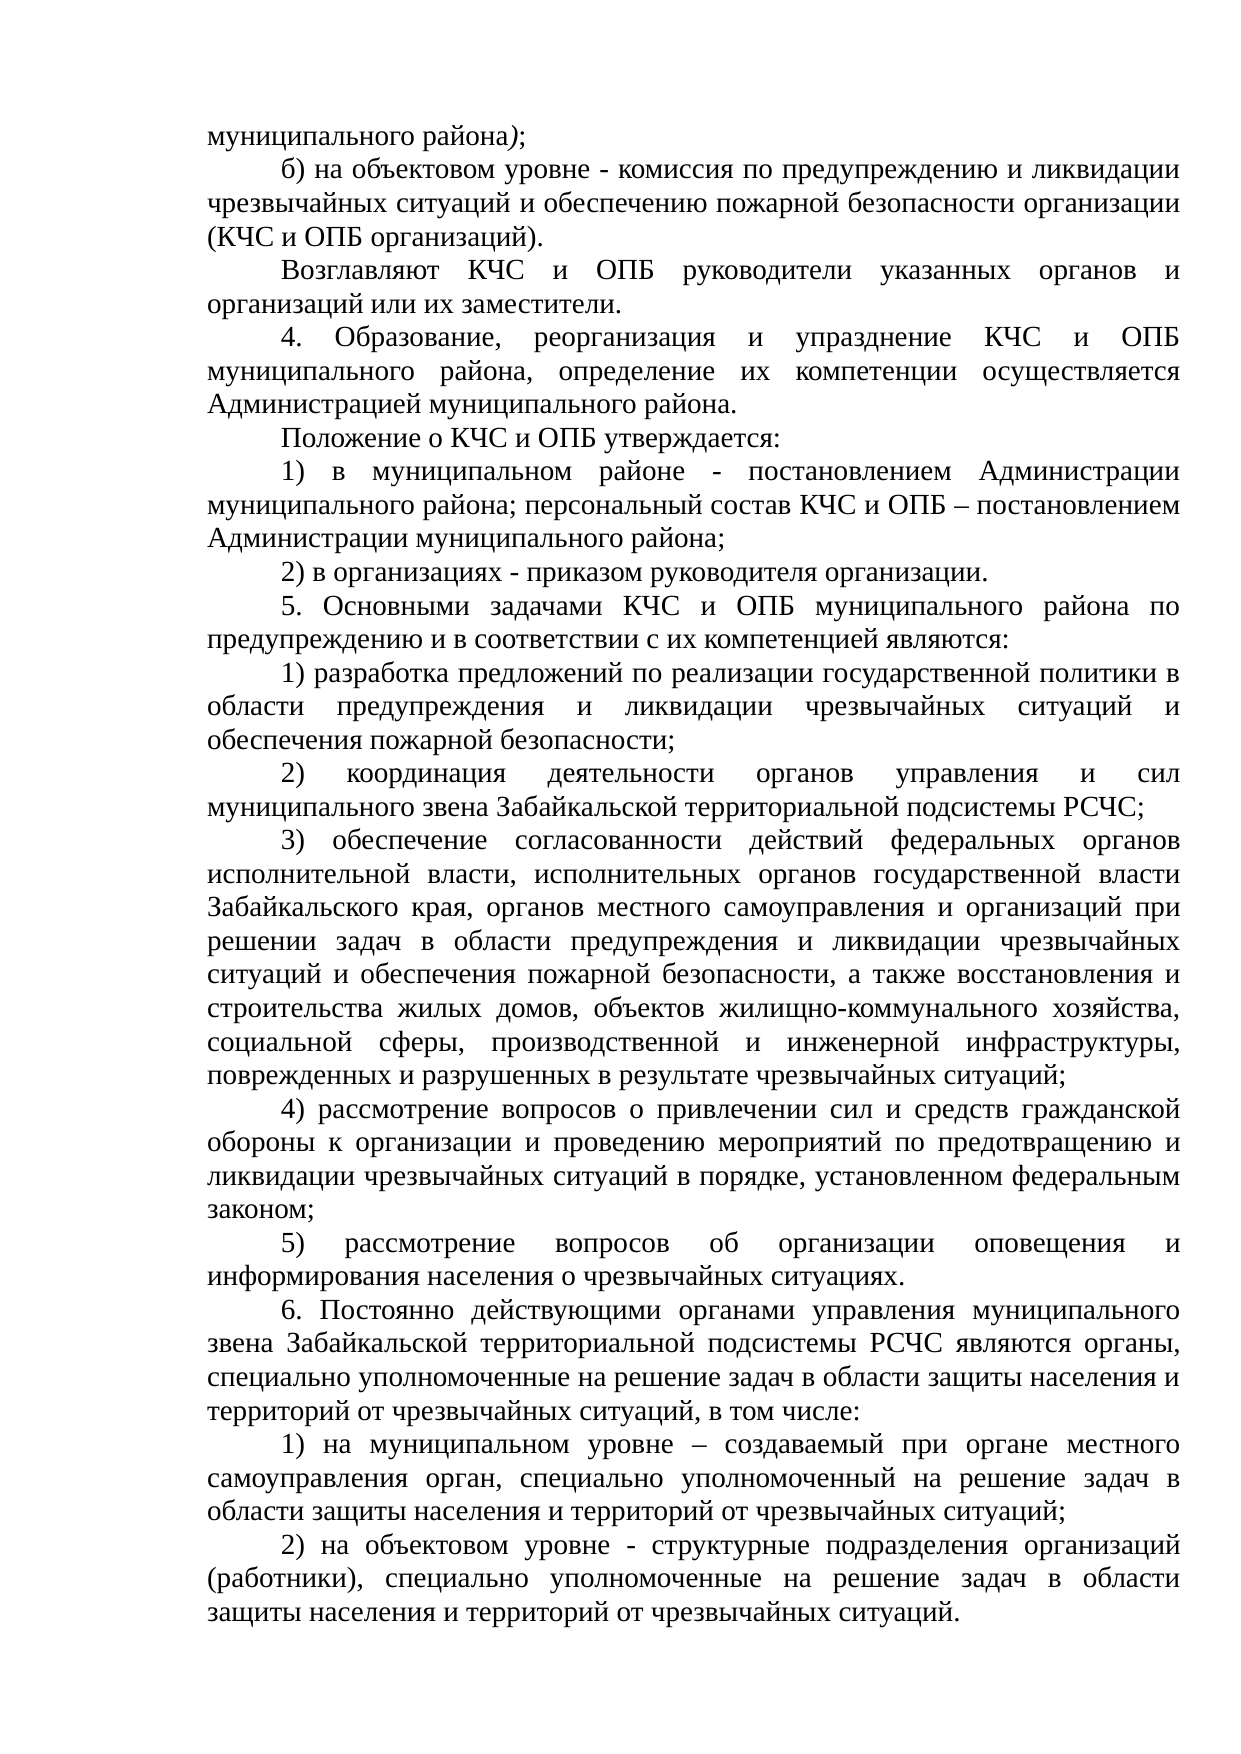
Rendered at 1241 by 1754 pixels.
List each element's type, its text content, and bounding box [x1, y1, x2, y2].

text 6. Постоянно действующими органами управления муниципального звена Забайкальской территориальной подсистемы РСЧС являются органы, специально уполномоченные на решение задач в области защиты населения и территорий от чрезвычайных ситуаций, в том числе: [207, 1292, 1181, 1426]
text 2) в организациях - приказом руководителя организации. [207, 554, 1181, 588]
text 1) разработка предложений по реализации государственной политики в области предупреждения и ликвидации чрезвычайных ситуаций и обеспечения пожарной безопасности; [207, 655, 1181, 755]
text 5. Основными задачами КЧС и ОПБ муниципального района по предупреждению и в соответствии с их компетенцией являются: [207, 588, 1181, 655]
text Возглавляют КЧС и ОПБ руководители указанных органов и организаций или их заместители. [207, 252, 1181, 319]
text 4) рассмотрение вопросов о привлечении сил и средств гражданской обороны к организации и проведению мероприятий по предотвращению и ликвидации чрезвычайных ситуаций в порядке, установленном федеральным законом; [207, 1091, 1181, 1225]
text 1) на муниципальном уровне – создаваемый при органе местного самоуправления орган, специально уполномоченный на решение задач в области защиты населения и территорий от чрезвычайных ситуаций; [207, 1426, 1181, 1527]
text 2) координация деятельности органов управления и сил муниципального звена Забайкальской территориальной подсистемы РСЧС; [207, 755, 1181, 822]
text 3) обеспечение согласованности действий федеральных органов исполнительной власти, исполнительных органов государственной власти Забайкальского края, органов местного самоуправления и организаций при решении задач в области предупреждения и ликвидации чрезвычайных ситуаций и обеспечения пожарной безопасности, а также восстановления и строительства жилых домов, объектов жилищно-коммунального хозяйства, социальной сферы, производственной и инженерной инфраструктуры, поврежденных и разрушенных в результате чрезвычайных ситуаций; [207, 822, 1181, 1091]
text Положение о КЧС и ОПБ утверждается: [207, 420, 1181, 453]
text 2) на объектовом уровне - структурные подразделения организаций (работники), специально уполномоченные на решение задач в области защиты населения и территорий от чрезвычайных ситуаций. [207, 1527, 1181, 1627]
text б) на объектовом уровне - комиссия по предупреждению и ликвидации чрезвычайных ситуаций и обеспечению пожарной безопасности организации (КЧС и ОПБ организаций). [207, 152, 1181, 252]
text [207, 118, 1181, 152]
text 1) в муниципальном районе - постановлением Администрации муниципального района; персональный состав КЧС и ОПБ – постановлением Администрации муниципального района; [207, 453, 1181, 554]
text 5) рассмотрение вопросов об организации оповещения и информирования населения о чрезвычайных ситуациях. [207, 1225, 1181, 1292]
text 4. Образование, реорганизация и упразднение КЧС и ОПБ муниципального района, определение их компетенции осуществляется Администрацией муниципального района. [207, 319, 1181, 420]
